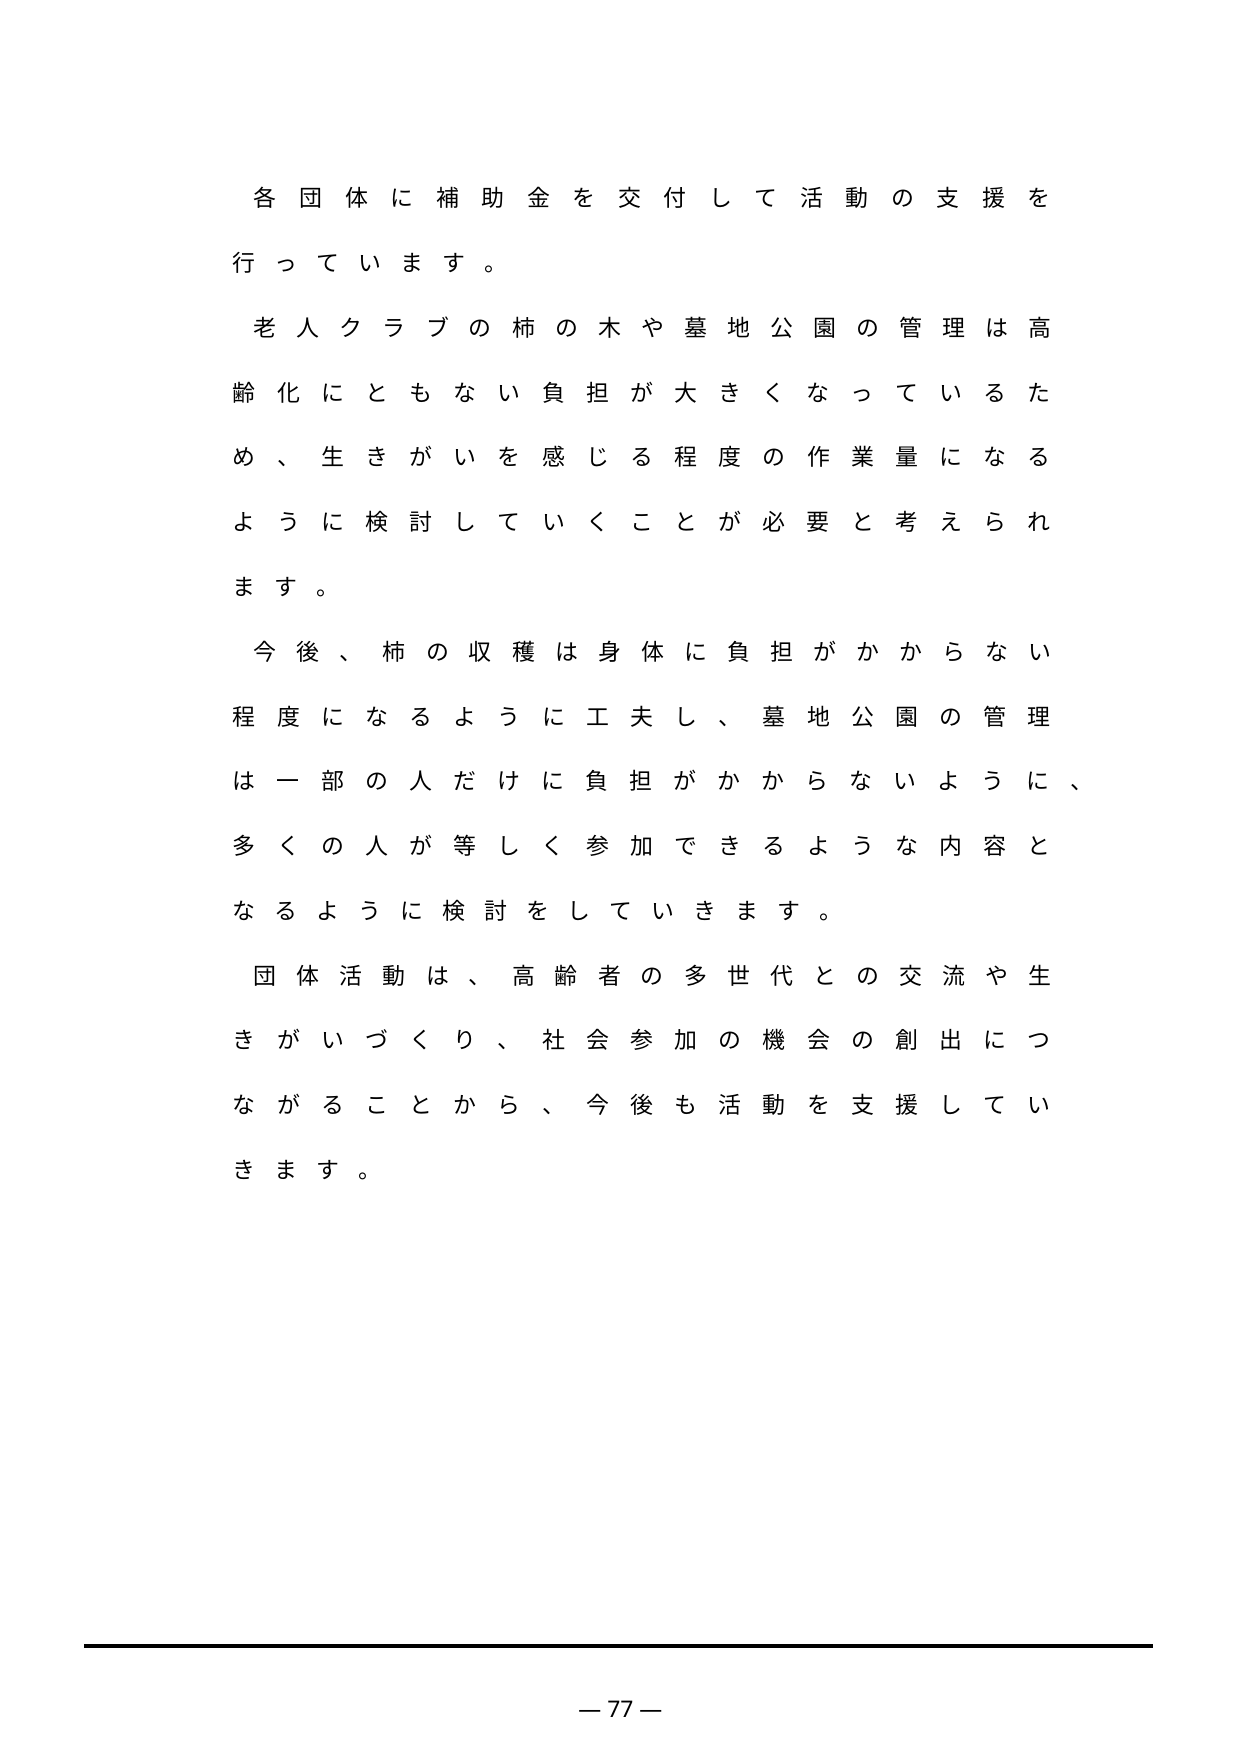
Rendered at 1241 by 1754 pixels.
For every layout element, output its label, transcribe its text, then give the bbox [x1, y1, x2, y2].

text 団体活動は、高齢者の多世代との交流や生きがいづくり、社会参加の機会の創出につながることから、今後も活動を支援していきます。 [212, 942, 1070, 1201]
text 老人クラブの柿の木や墓地公園の管理は高齢化にともない負担が大きくなっているため、生きがいを感じる程度の作業量になるように検討していくことが必要と考えられます。 [212, 294, 1070, 618]
text 各団体に補助金を交付して活動の支援を行っています。 [212, 164, 1070, 294]
text 今後、柿の収穫は身体に負担がかからない程度になるように工夫し、墓地公園の管理は一部の人だけに負担がかからないように、多くの人が等しく参加できるような内容となるように検討をしていきます。 [212, 618, 1070, 942]
